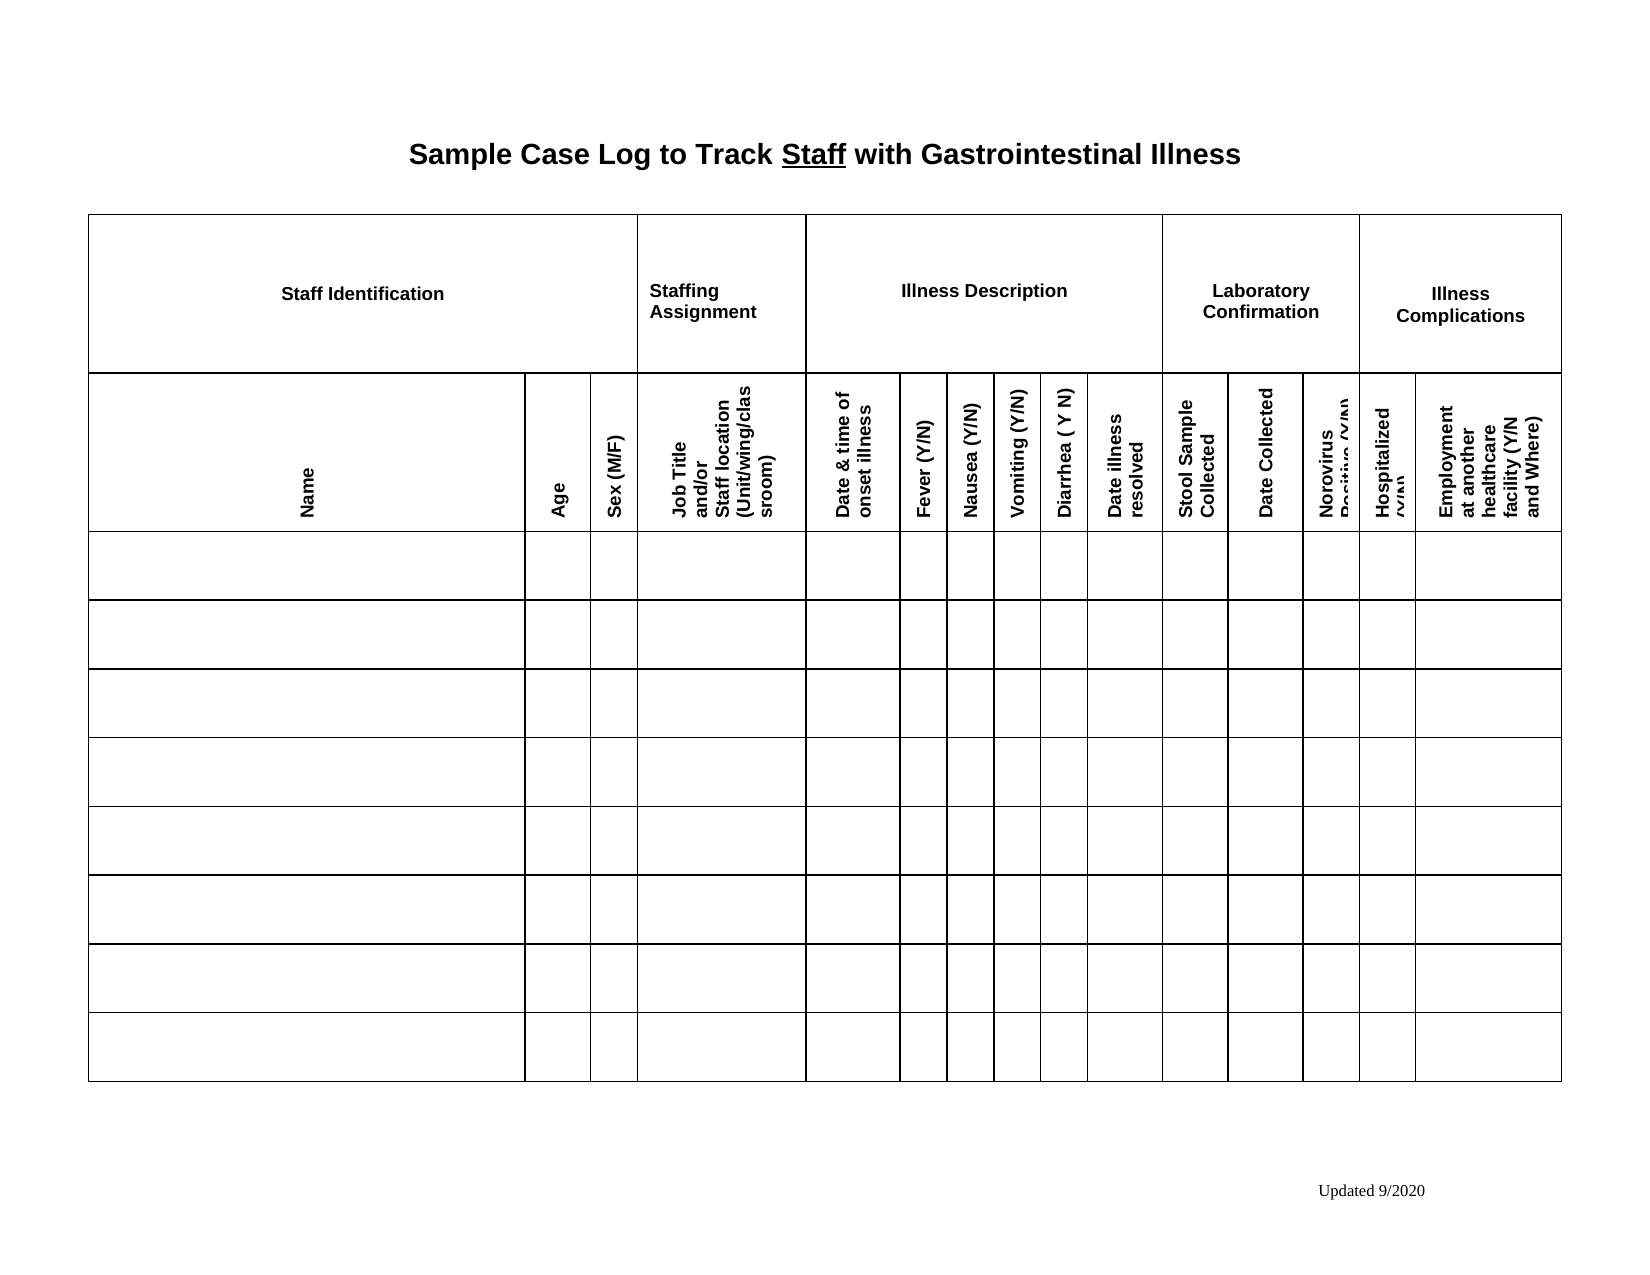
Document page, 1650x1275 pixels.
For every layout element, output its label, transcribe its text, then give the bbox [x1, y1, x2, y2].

table_cell Date & time of onset illness [807, 374, 899, 531]
table_cell [901, 601, 946, 668]
table_header Staffing Assignment [638, 215, 805, 372]
table_cell [807, 807, 899, 874]
table_cell [948, 1013, 993, 1081]
table_header Illness Complications [1360, 215, 1561, 372]
table_cell [591, 876, 637, 943]
table_cell [1229, 945, 1302, 1012]
table_cell [1229, 532, 1302, 599]
table_cell [591, 601, 637, 668]
table_cell [526, 807, 590, 874]
table_cell [526, 738, 590, 806]
table_cell [1088, 601, 1162, 668]
table_cell [1416, 601, 1561, 668]
table_cell [591, 532, 637, 599]
table_cell [638, 1013, 805, 1081]
subtitle Sample Case Log to Track Staff with Gastrointestinal Illness [75, 137, 1575, 171]
table_cell Hospitalized (Y/N) [1360, 374, 1415, 531]
table_cell Date illness resolved [1088, 374, 1162, 531]
table_cell [995, 738, 1040, 806]
table_cell [1360, 807, 1415, 874]
table_cell [89, 601, 524, 668]
table_cell [1360, 945, 1415, 1012]
table_cell [1163, 945, 1227, 1012]
table_cell [89, 532, 524, 599]
table_cell [1163, 807, 1227, 874]
table_cell [995, 601, 1040, 668]
table_cell [1088, 532, 1162, 599]
table_cell [1163, 601, 1227, 668]
table_header Illness Description [807, 215, 1162, 372]
table_cell [89, 670, 524, 737]
table_cell [1360, 601, 1415, 668]
table_cell Fever (Y/N) [901, 374, 946, 531]
table_cell [1163, 532, 1227, 599]
table_cell [948, 945, 993, 1012]
table_cell [901, 807, 946, 874]
table_cell [526, 945, 590, 1012]
table_cell [1088, 945, 1162, 1012]
table_cell [807, 738, 899, 806]
table_cell [89, 945, 524, 1012]
table_cell [1041, 1013, 1087, 1081]
table_cell [807, 601, 899, 668]
table_cell [526, 601, 590, 668]
table_header Laboratory Confirmation [1163, 215, 1359, 372]
table_cell [1041, 807, 1087, 874]
table_cell [1416, 1013, 1561, 1081]
table_cell [1229, 876, 1302, 943]
table_cell Date Collected [1229, 374, 1302, 531]
table_cell [948, 738, 993, 806]
table_cell Name [89, 374, 524, 531]
table_cell [1163, 876, 1227, 943]
table_cell [807, 876, 899, 943]
table_cell [1360, 670, 1415, 737]
table_cell [1304, 532, 1359, 599]
table_cell [901, 1013, 946, 1081]
table_cell [807, 1013, 899, 1081]
table_cell [901, 876, 946, 943]
table_cell Norovirus Positive (Y/N) [1304, 374, 1359, 531]
table_cell [1360, 1013, 1415, 1081]
table_cell [807, 532, 899, 599]
table_cell [1229, 601, 1302, 668]
table_cell [1304, 670, 1359, 737]
table_cell [1088, 1013, 1162, 1081]
table_cell [1163, 738, 1227, 806]
table_cell Stool Sample Collected (Y/N) [1163, 374, 1227, 531]
table_cell [1304, 945, 1359, 1012]
table_cell [1416, 670, 1561, 737]
table_cell [1416, 738, 1561, 806]
table_cell [807, 670, 899, 737]
table_cell [526, 876, 590, 943]
table_cell [1041, 945, 1087, 1012]
table_cell [89, 738, 524, 806]
table_cell [1304, 876, 1359, 943]
table_cell [1041, 876, 1087, 943]
table_cell [1041, 532, 1087, 599]
table_cell [89, 1013, 524, 1081]
table_cell [591, 1013, 637, 1081]
table_cell [901, 945, 946, 1012]
table_cell [1229, 738, 1302, 806]
table_cell [1163, 670, 1227, 737]
table_header Staff Identification [89, 215, 637, 372]
table_cell [1416, 945, 1561, 1012]
table_cell [89, 876, 524, 943]
table_cell [526, 532, 590, 599]
table_cell [1041, 601, 1087, 668]
table_cell [948, 670, 993, 737]
table_cell [638, 601, 805, 668]
table_cell [995, 945, 1040, 1012]
table_cell [591, 738, 637, 806]
table_cell [1416, 876, 1561, 943]
table_cell [526, 670, 590, 737]
table_cell [89, 807, 524, 874]
table_cell [638, 670, 805, 737]
table_cell [901, 532, 946, 599]
table_cell Job Title and/or Staff location (Unit/wing/classroom) [638, 374, 805, 531]
table_cell [1304, 1013, 1359, 1081]
table_cell [1088, 738, 1162, 806]
table_cell [1416, 532, 1561, 599]
table_cell [1416, 807, 1561, 874]
table_cell [591, 807, 637, 874]
table_cell [901, 670, 946, 737]
table_cell [948, 532, 993, 599]
table_cell [995, 532, 1040, 599]
table_cell [995, 876, 1040, 943]
table_cell [638, 876, 805, 943]
table_cell [948, 601, 993, 668]
table_cell [948, 807, 993, 874]
table_cell [1088, 670, 1162, 737]
table_cell [1360, 876, 1415, 943]
table_cell [591, 945, 637, 1012]
table_cell [807, 945, 899, 1012]
table_cell [638, 807, 805, 874]
table_cell [948, 876, 993, 943]
table_cell [1304, 738, 1359, 806]
table_cell [526, 1013, 590, 1081]
table_cell [638, 532, 805, 599]
table_cell [1088, 807, 1162, 874]
table_cell Diarrhea ( Y N) [1041, 374, 1087, 531]
table_cell Employment at another healthcare facility (Y/N and Where) [1416, 374, 1561, 531]
table_cell [995, 807, 1040, 874]
table_cell [995, 1013, 1040, 1081]
table_cell Age [526, 374, 590, 531]
table_cell [1229, 807, 1302, 874]
table_cell [1229, 670, 1302, 737]
table_cell [591, 670, 637, 737]
table_cell [1229, 1013, 1302, 1081]
table_cell [638, 945, 805, 1012]
table_cell [1041, 738, 1087, 806]
table_cell Vomiting (Y/N) [995, 374, 1040, 531]
table_cell [901, 738, 946, 806]
table_cell [638, 738, 805, 806]
table_cell [1041, 670, 1087, 737]
table_cell [1163, 1013, 1227, 1081]
table_cell Nausea (Y/N) [948, 374, 993, 531]
table_cell [1304, 601, 1359, 668]
table_cell [1088, 876, 1162, 943]
table_cell Sex (M/F) [591, 374, 637, 531]
table_cell [995, 670, 1040, 737]
table_cell [1360, 532, 1415, 599]
table_cell [1304, 807, 1359, 874]
table_cell [1360, 738, 1415, 806]
